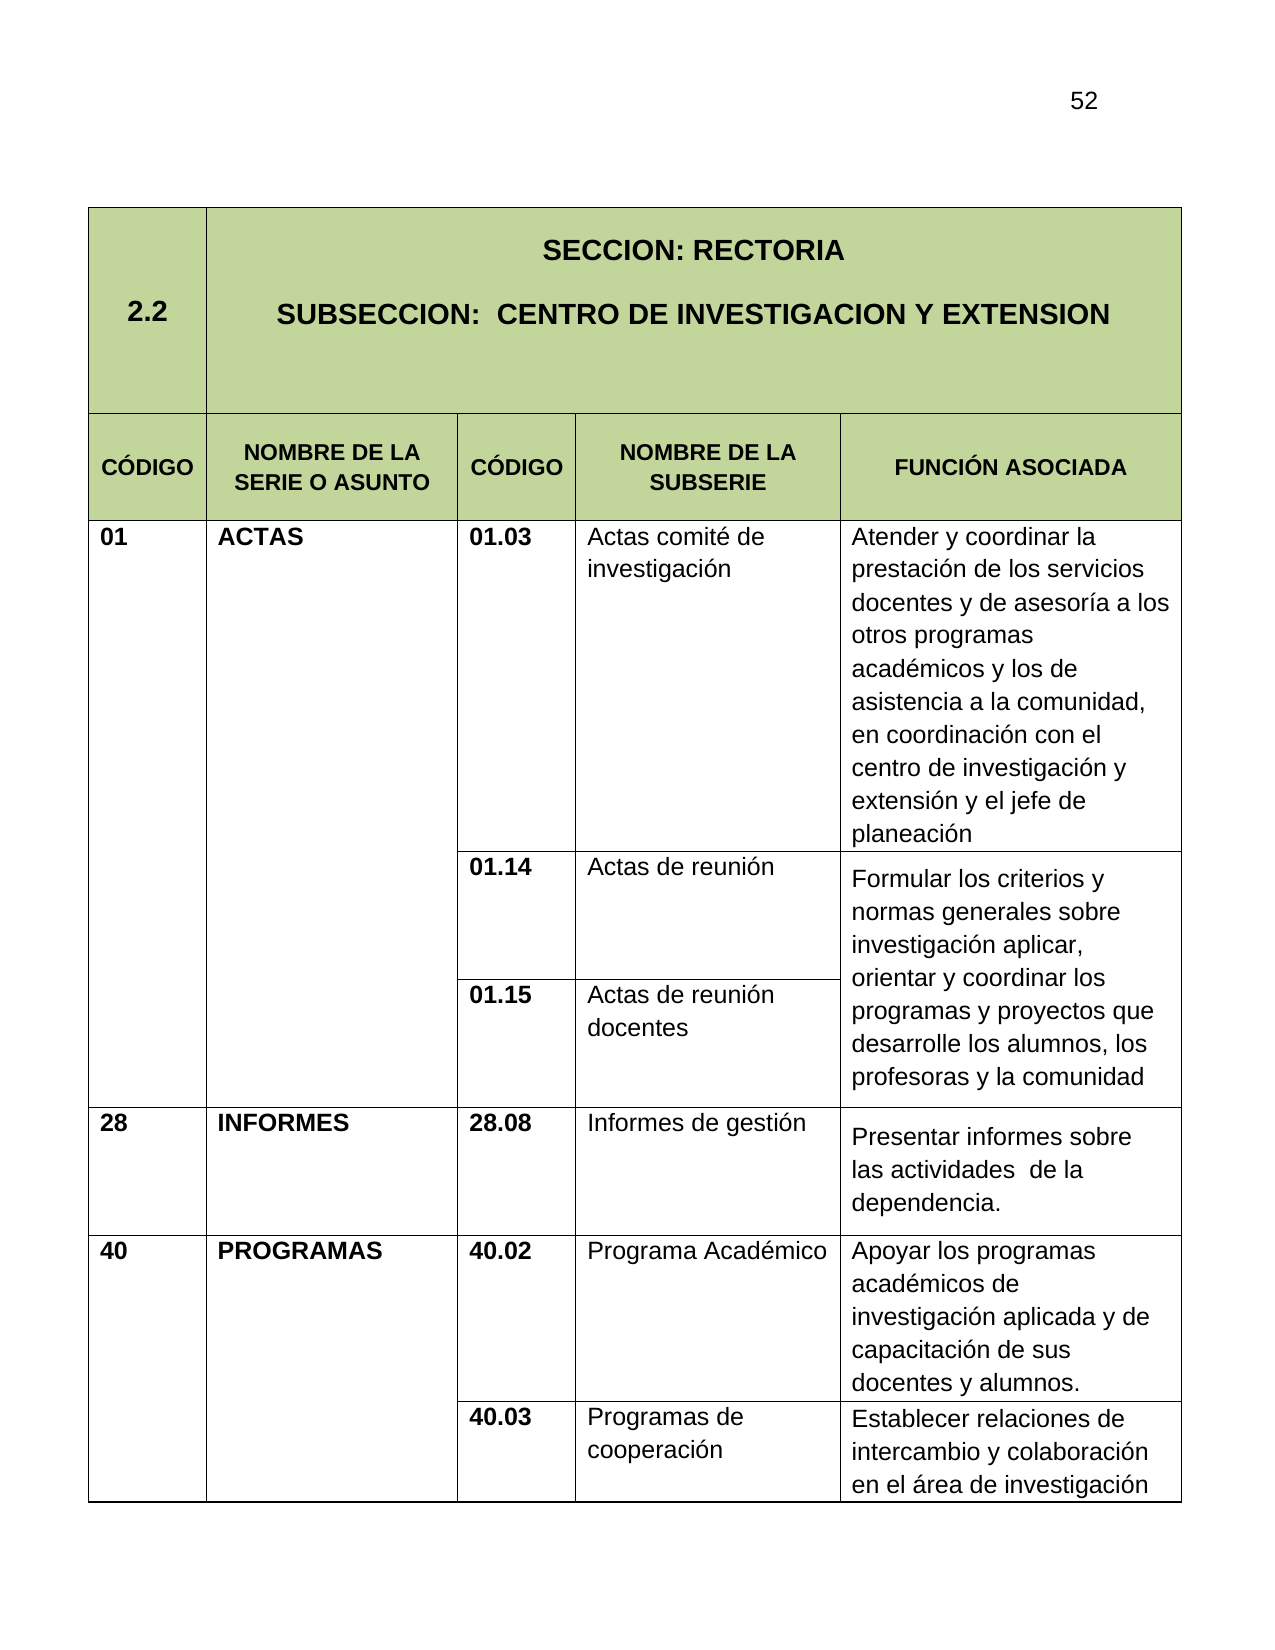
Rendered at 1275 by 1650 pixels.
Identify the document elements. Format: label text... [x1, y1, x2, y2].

table_cell 01.15 [458, 980, 575, 1107]
table_cell Actas comité de investigación [576, 521, 840, 851]
table_cell FUNCIÓN ASOCIADA [841, 414, 1181, 520]
table_cell INFORMES [207, 1108, 457, 1235]
table_cell 40 [89, 1236, 206, 1501]
table_cell 01 [89, 521, 206, 1107]
table_cell 01.14 [458, 852, 575, 979]
table_cell CÓDIGO [458, 414, 575, 520]
table_cell PROGRAMAS [207, 1236, 457, 1501]
table_cell ACTAS [207, 521, 457, 1107]
table_cell NOMBRE DE LA SUBSERIE [576, 414, 840, 520]
table_cell Actas de reunión docentes [576, 980, 840, 1107]
table_cell Atender y coordinar la prestación de los servicios docentes y de asesoría a los otros programas académicos y los de asistencia a la comunidad, en coordinación con el centro de investigación y extensión y el jefe de planeación [841, 521, 1181, 851]
table_cell Apoyar los programas académicos de investigación aplicada y de capacitación de sus docentes y alumnos. [841, 1236, 1181, 1401]
table_cell Informes de gestión [576, 1108, 840, 1235]
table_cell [576, 1402, 840, 1501]
table_header SECCION: RECTORIA SUBSECCION: CENTRO DE INVESTIGACION Y EXTENSION [207, 208, 1181, 413]
table_cell 40.02 [458, 1236, 575, 1401]
table_cell CÓDIGO [89, 414, 206, 520]
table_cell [841, 1402, 1181, 1501]
table_cell Presentar informes sobre las actividades de la dependencia. [841, 1108, 1181, 1235]
table_header 2.2 [89, 208, 206, 413]
table_cell NOMBRE DE LA SERIE O ASUNTO [207, 414, 457, 520]
table_cell Programa Académico [576, 1236, 840, 1401]
table_cell Formular los criterios y normas generales sobre investigación aplicar, orientar y coordinar los programas y proyectos que desarrolle los alumnos, los profesoras y la comunidad [841, 852, 1181, 1107]
table_cell 28.08 [458, 1108, 575, 1235]
table_cell 28 [89, 1108, 206, 1235]
table_cell 01.03 [458, 521, 575, 851]
table_cell 40.03 [458, 1402, 575, 1501]
table_cell Actas de reunión [576, 852, 840, 979]
